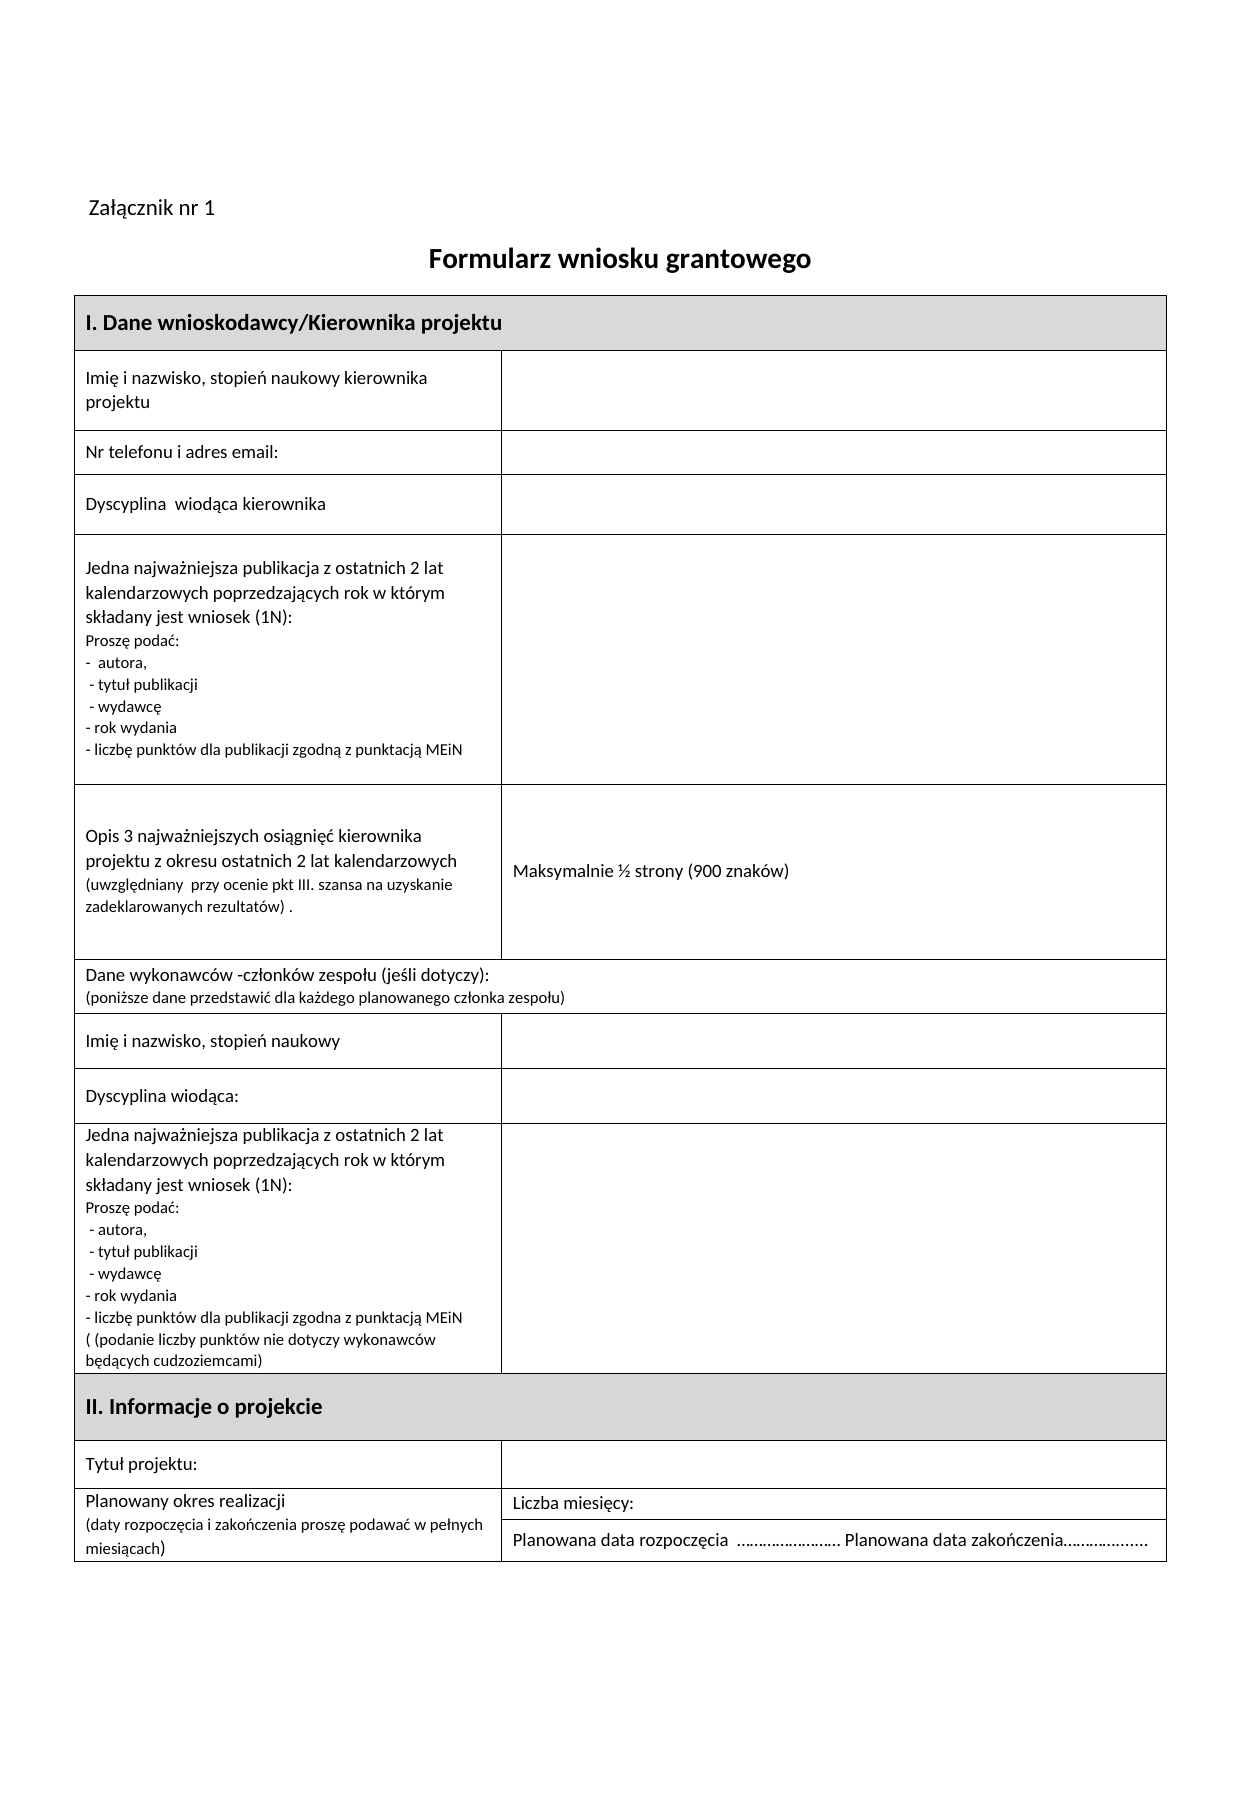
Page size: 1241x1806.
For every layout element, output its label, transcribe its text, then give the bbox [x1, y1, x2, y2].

table_cell Jedna najważniejsza publikacja z ostatnich 2 lat kalendarzowych poprzedzających rok w którym składany jest wniosek (1N): Proszę podać: - autora, - tytuł publikacji - wydawcę - rok wydania - liczbę punktów dla publikacji zgodna z punktacją MEiN ( (podanie liczby punktów nie dotyczy wykonawców będących cudzoziemcami) [75, 1124, 501, 1373]
table_cell Jedna najważniejsza publikacja z ostatnich 2 lat kalendarzowych poprzedzających rok w którym składany jest wniosek (1N): Proszę podać: - autora, - tytuł publikacji - wydawcę - rok wydania - liczbę punktów dla publikacji zgodną z punktacją MEiN [75, 535, 501, 783]
table_cell [502, 1441, 1166, 1488]
table_cell Planowana data rozpoczęcia …………………… Planowana data zakończenia…………....... [502, 1520, 1166, 1561]
table_cell Nr telefonu i adres email: [75, 431, 501, 474]
table_cell Maksymalnie ½ strony (900 znaków) [502, 785, 1166, 958]
table_cell [502, 1124, 1166, 1373]
table_cell Opis 3 najważniejszych osiągnięć kierownika projektu z okresu ostatnich 2 lat kalendarzowych (uwzględniany przy ocenie pkt III. szansa na uzyskanie zadeklarowanych rezultatów) . [75, 785, 501, 958]
table_cell Planowany okres realizacji (daty rozpoczęcia i zakończenia proszę podawać w pełnych miesiącach) [75, 1489, 501, 1561]
table_cell [502, 1014, 1166, 1068]
table_cell II. Informacje o projekcie [75, 1374, 1166, 1440]
table_cell Tytuł projektu: [75, 1441, 501, 1488]
text Formularz wniosku grantowego [88, 240, 1152, 276]
table_cell Liczba miesięcy: [502, 1489, 1166, 1518]
table_cell [502, 431, 1166, 474]
table_header I. Dane wnioskodawcy/Kierownika projektu [75, 296, 1166, 350]
table_cell Imię i nazwisko, stopień naukowy kierownika projektu [75, 351, 501, 430]
table_cell Dyscyplina wiodąca: [75, 1069, 501, 1122]
table_cell [502, 535, 1166, 783]
table_cell Dyscyplina wiodąca kierownika [75, 475, 501, 534]
table_cell [502, 351, 1166, 430]
table_cell [502, 1069, 1166, 1122]
table_cell [502, 475, 1166, 534]
table_cell Dane wykonawców -członków zespołu (jeśli dotyczy): (poniższe dane przedstawić dla każdego planowanego członka zespołu) [75, 960, 1166, 1013]
table_cell Imię i nazwisko, stopień naukowy [75, 1014, 501, 1068]
text Załącznik nr 1 [88, 193, 1152, 221]
